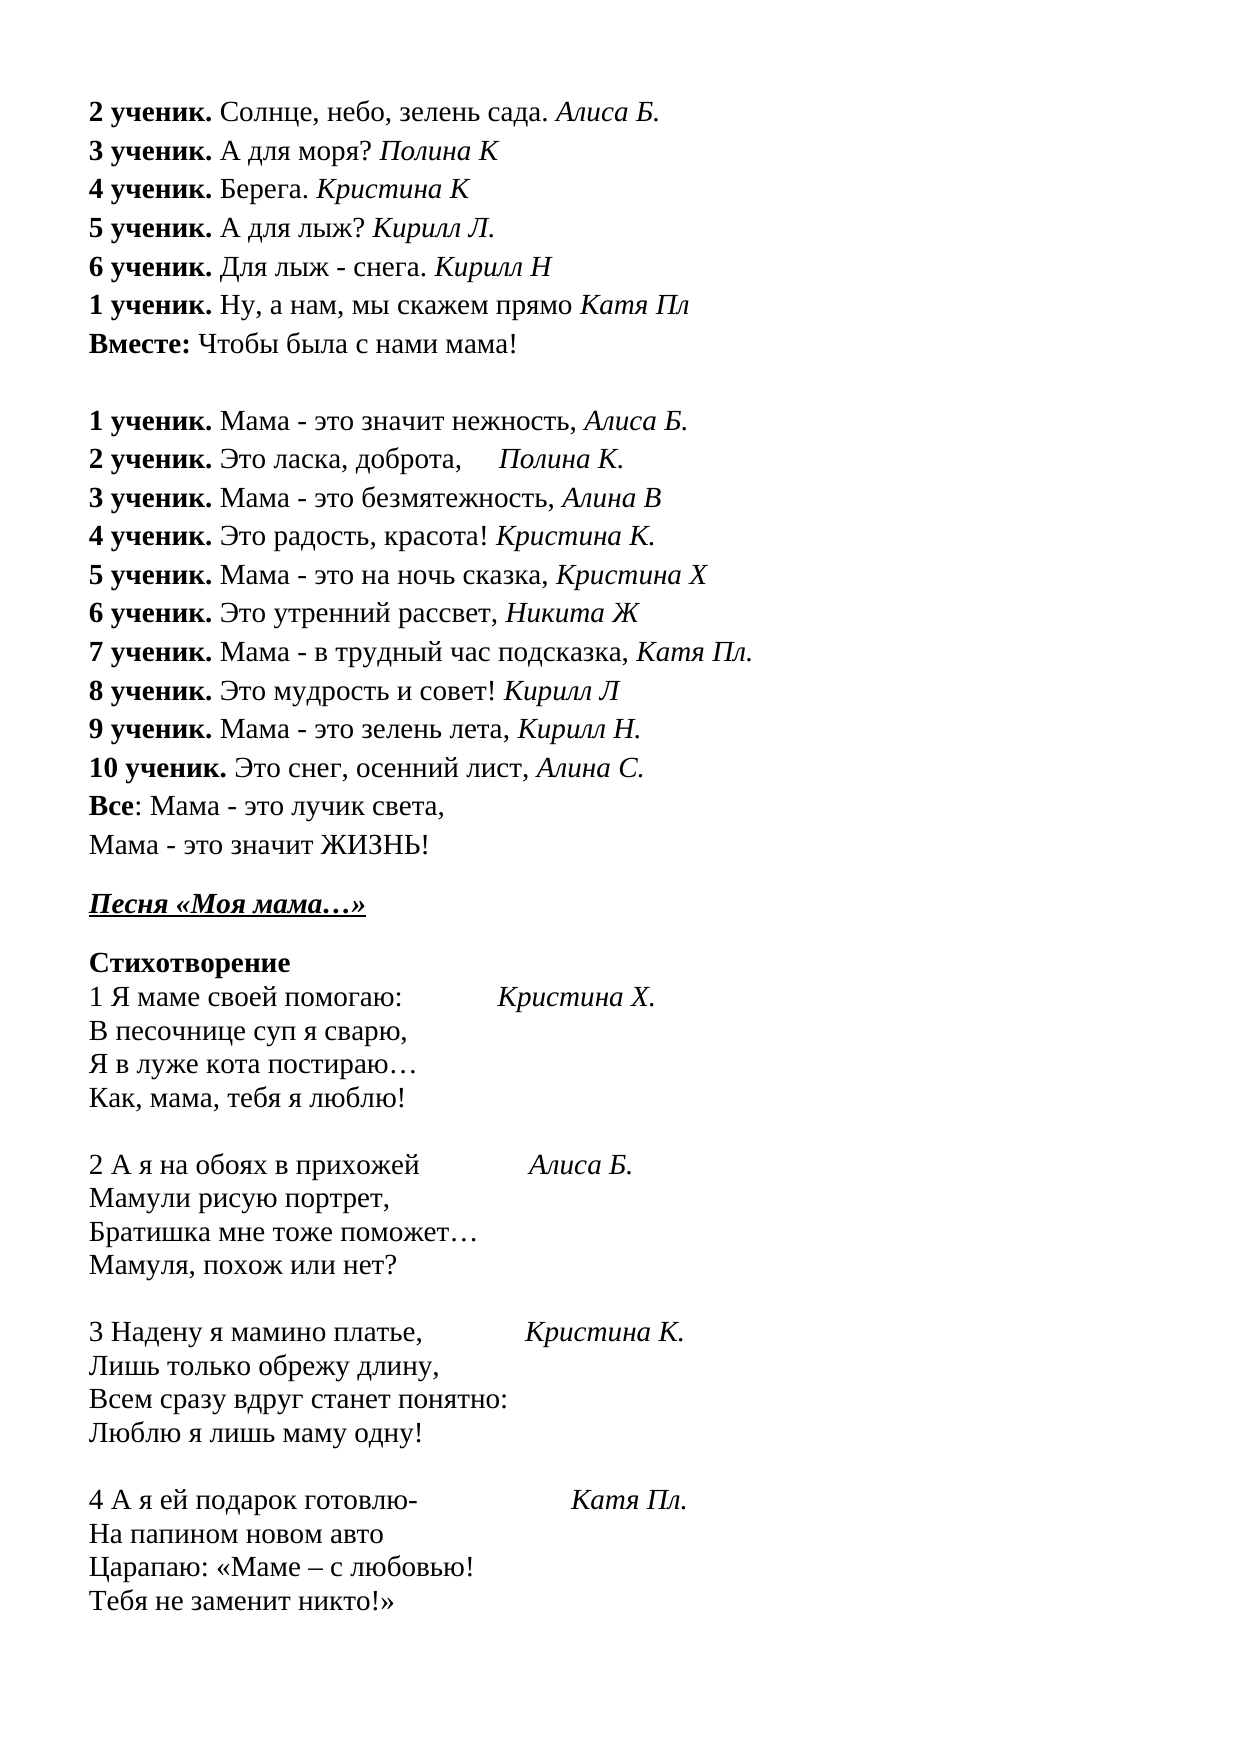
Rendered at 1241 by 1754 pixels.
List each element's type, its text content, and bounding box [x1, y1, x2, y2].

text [89, 94, 1152, 860]
text Стихотворение 1 Я маме своей помогаю: Кристина Х. В песочнице суп я сварю, Я в луже кота постираю… Как, мама, тебя я люблю! 2 А я на обоях в прихожей Алиса Б. Мамули рисую портрет, Братишка мне тоже поможет… Мамуля, похож или нет? 3 Надену я мамино платье, Кристина К. Лишь только обрежу длину, Всем сразу вдруг станет понятно: Люблю я лишь маму одну! 4 А я ей подарок готовлю- Катя Пл. На папином новом авто Царапаю: «Маме – с любовью! Тебя не заменит никто!» [89, 946, 1152, 1644]
text Песня «Моя мама…» [89, 886, 1152, 920]
